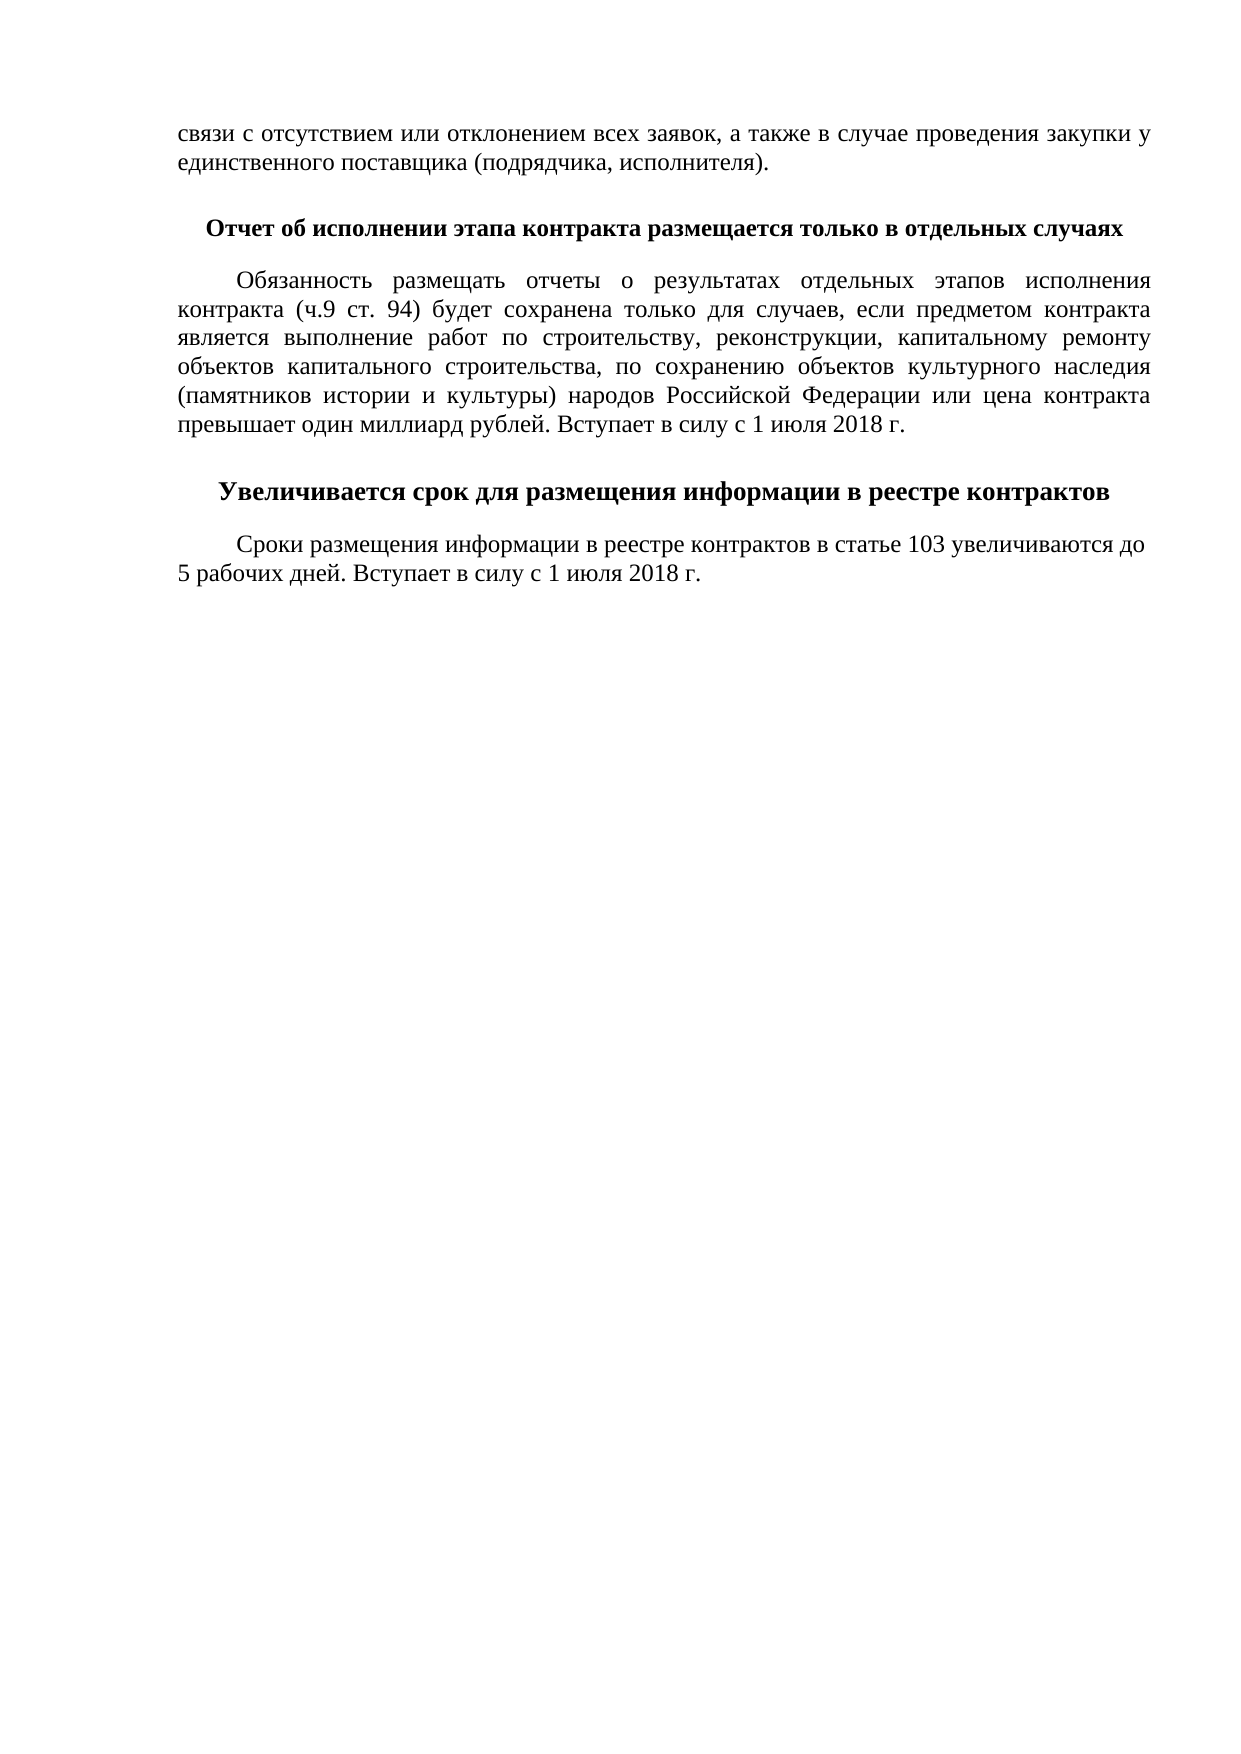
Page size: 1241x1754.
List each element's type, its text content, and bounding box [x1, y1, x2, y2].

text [177, 118, 1152, 176]
text Сроки размещения информации в реестре контрактов в статье 103 увеличиваются до 5 рабочих дней. Вступает в силу с 1 июля 2018 г. [177, 529, 1152, 587]
text Обязанность размещать отчеты о результатах отдельных этапов исполнения контракта (ч.9 ст. 94) будет сохранена только для случаев, если предметом контракта является выполнение работ по строительству, реконструкции, капитальному ремонту объектов капитального строительства, по сохранению объектов культурного наследия (памятников истории и культуры) народов Российской Федерации или цена контракта превышает один миллиард рублей. Вступает в силу с 1 июля 2018 г. [177, 265, 1152, 437]
subtitle Увеличивается срок для размещения информации в реестре контрактов [177, 475, 1152, 506]
subtitle Отчет об исполнении этапа контракта размещается только в отдельных случаях [177, 213, 1152, 242]
